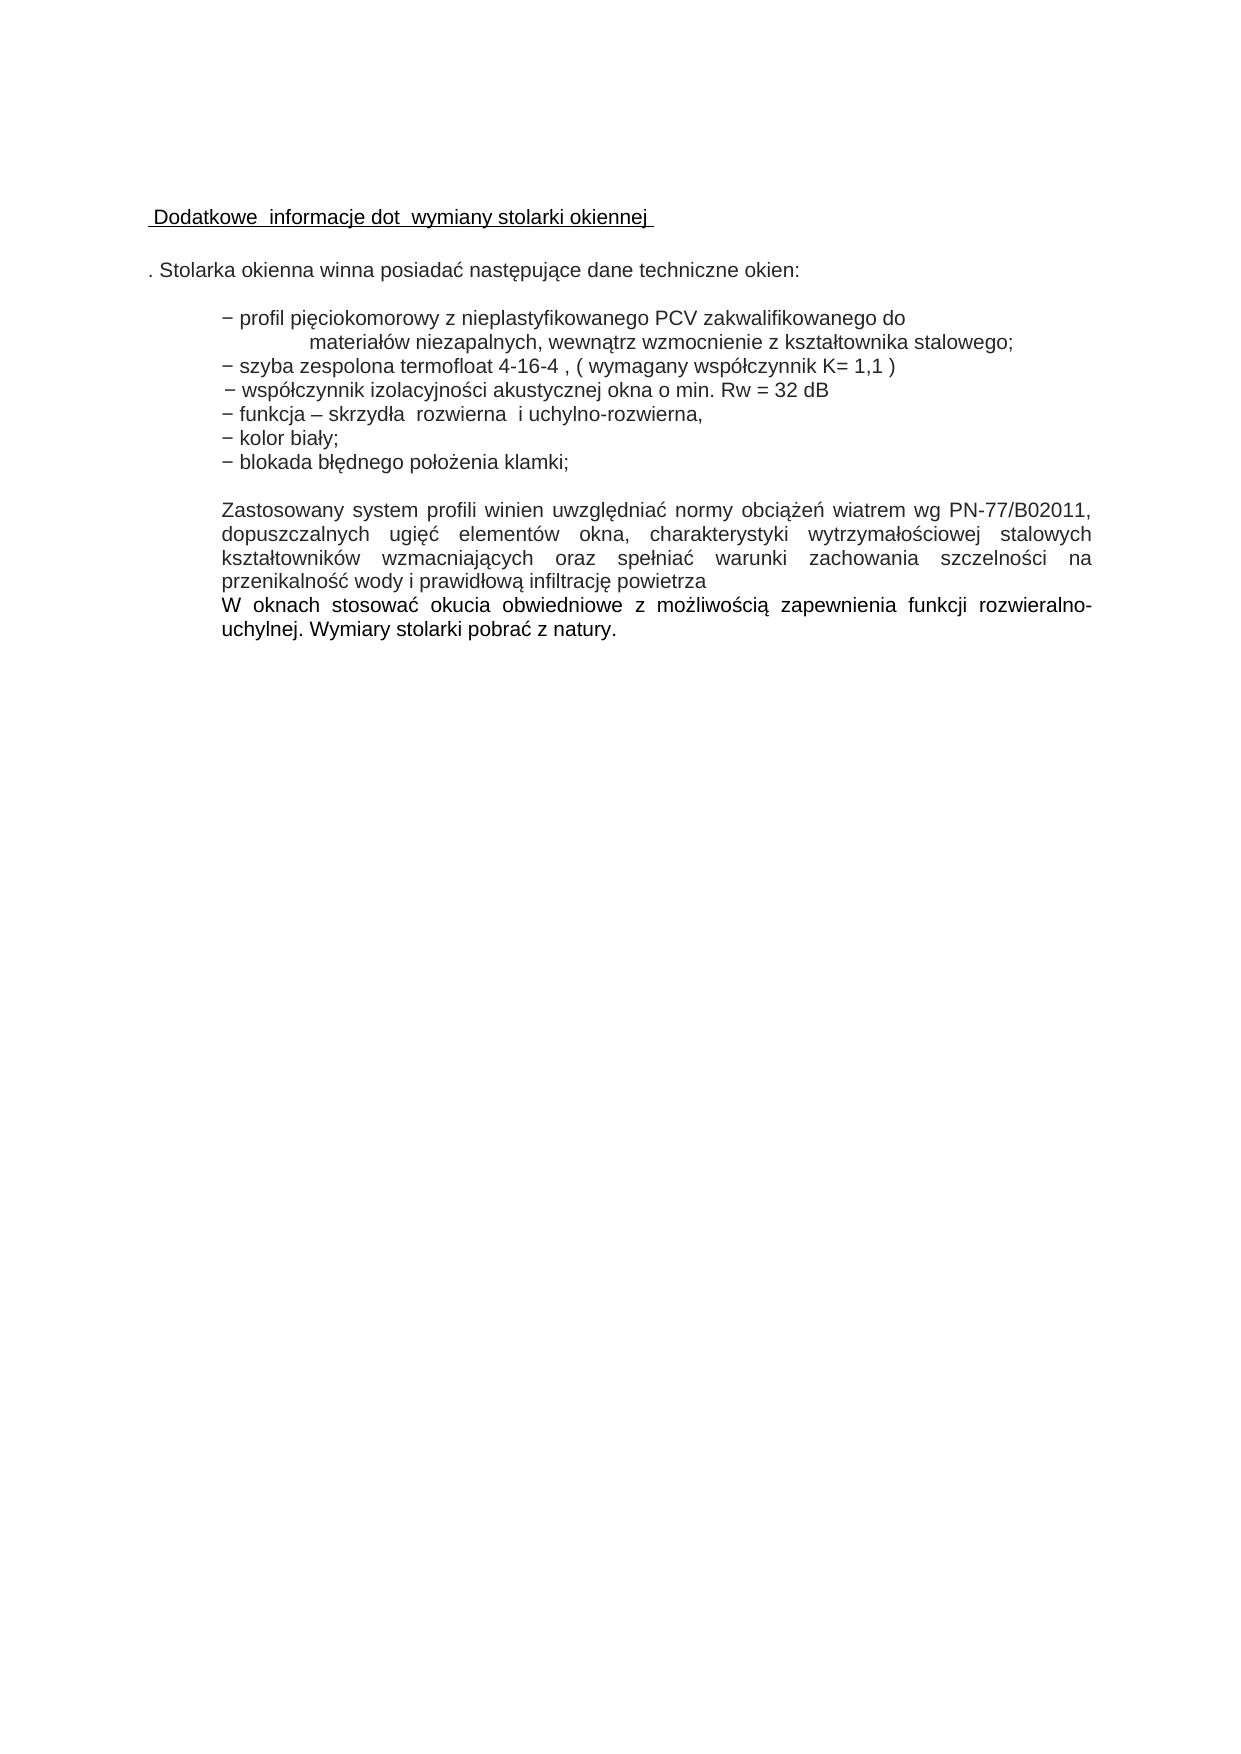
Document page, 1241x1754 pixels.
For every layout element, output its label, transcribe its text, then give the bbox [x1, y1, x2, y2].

text − blokada błędnego położenia klamki; [221, 449, 1093, 473]
text − kolor biały; [221, 426, 1093, 449]
text − profil pięciokomorowy z nieplastyfikowanego PCV zakwalifikowanego do [221, 306, 1093, 330]
text − funkcja – skrzydła rozwierna i uchylno-rozwierna, [221, 402, 1093, 426]
text Dodatkowe informacje dot wymiany stolarki okiennej [148, 205, 1093, 229]
text materiałów niezapalnych, wewnątrz wzmocnienie z kształtownika stalowego; [148, 330, 1093, 354]
text . Stolarka okienna winna posiadać następujące dane techniczne okien: [148, 258, 1093, 282]
text − współczynnik izolacyjności akustycznej okna o min. Rw = 32 dB [207, 378, 1093, 402]
text Zastosowany system profili winien uwzględniać normy obciążeń wiatrem wg PN-77/B02011, dopuszczalnych ugięć elementów okna, charakterystyki wytrzymałościowej stalowych kształtowników wzmacniających oraz spełniać warunki zachowania szczelności na przenikalność wody i prawidłową infiltrację powietrza [221, 497, 1093, 593]
text W oknach stosować okucia obwiedniowe z możliwością zapewnienia funkcji rozwieralno-uchylnej. Wymiary stolarki pobrać z natury. [221, 593, 1093, 641]
text − szyba zespolona termofloat 4-16-4 , ( wymagany współczynnik K= 1,1 ) [221, 354, 1093, 378]
